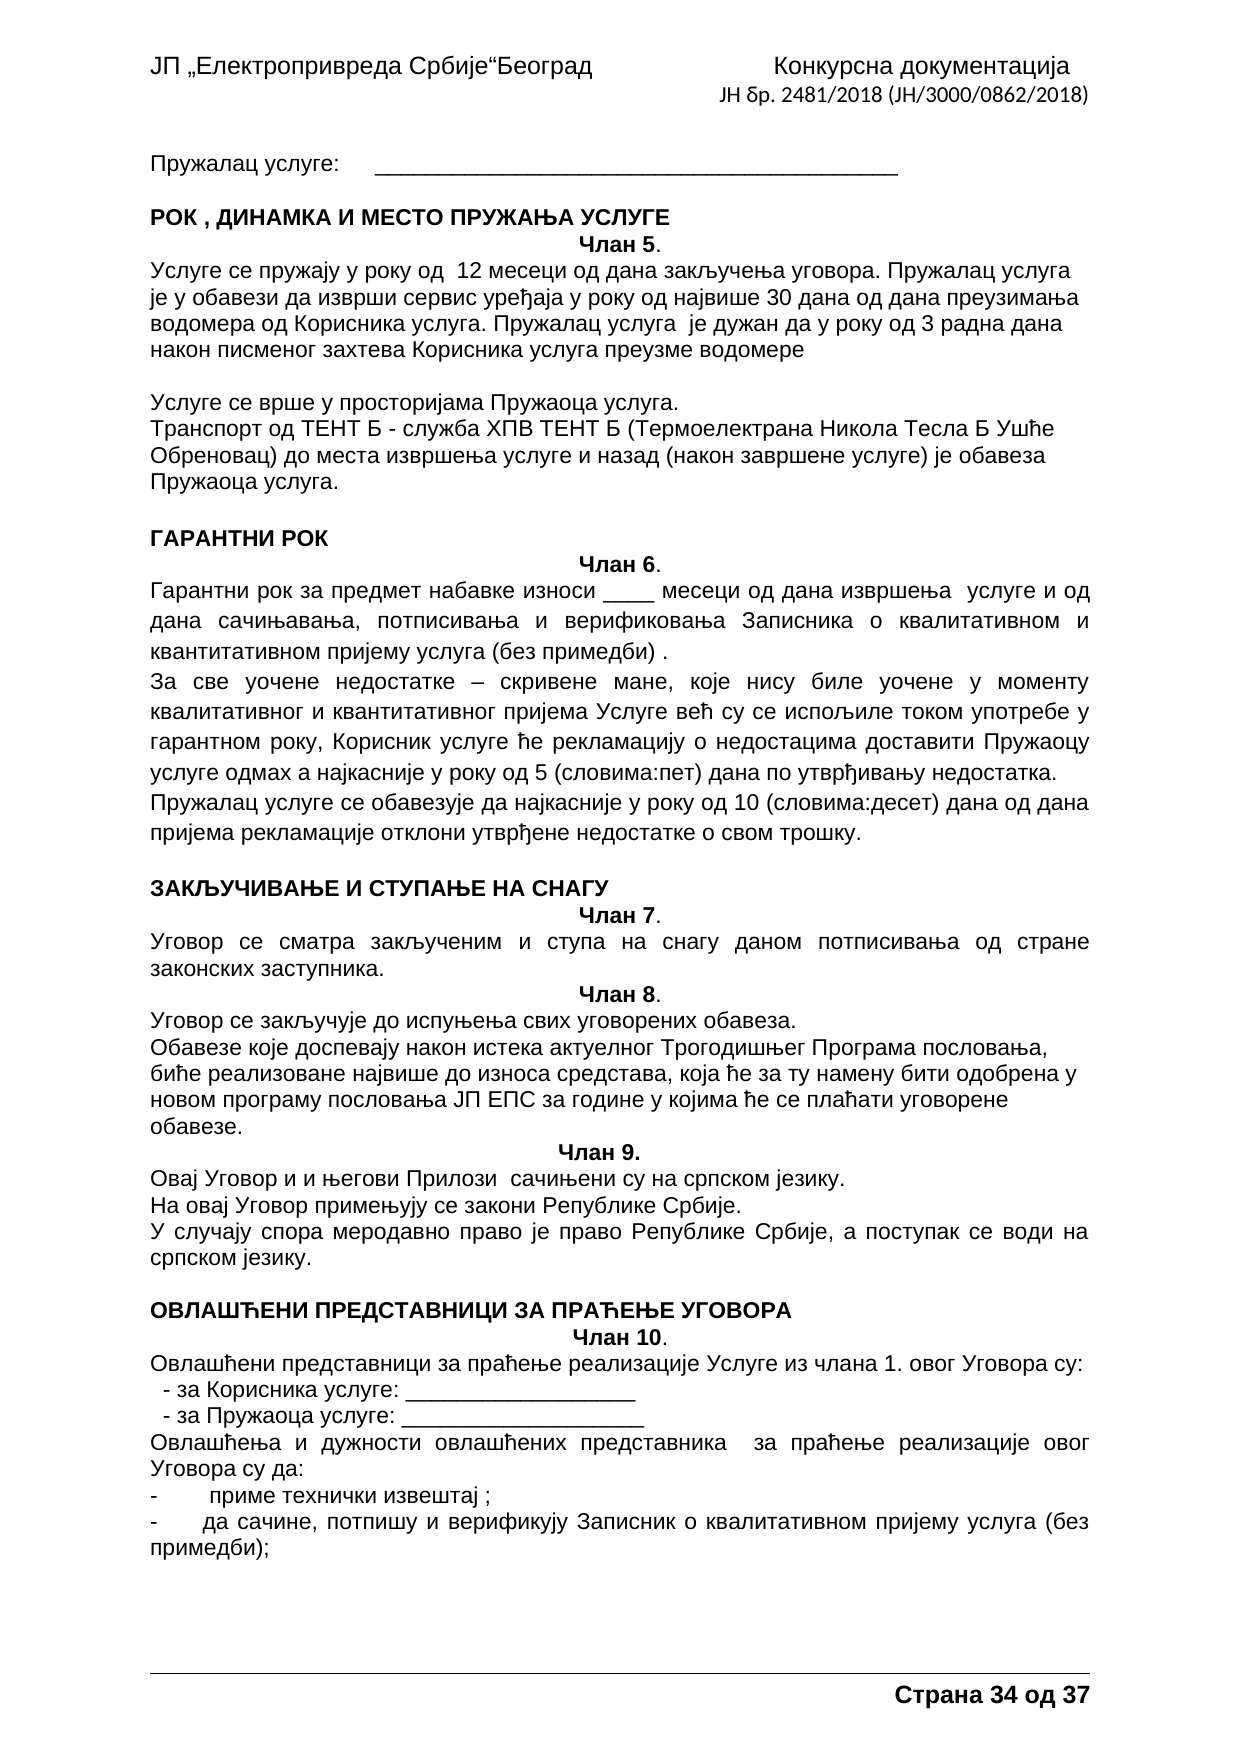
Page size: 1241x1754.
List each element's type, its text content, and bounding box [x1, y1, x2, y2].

text Пружалац услуге: _________________________________________ [150, 150, 1090, 176]
text Oбавезе које доспевају након истека актуелног Трогодишњег Програма пословања, биће реализоване највише до износа средстава, која ће за ту намену бити одобрена у новом програму пословања ЈП ЕПС за године у којима ће се плаћати уговорене обавезе. [150, 1033, 1090, 1139]
text На овај Уговор примењују се закони Републике Србије. [150, 1192, 1090, 1218]
text Уговор се сматра закљученим и ступа на снагу даном потписивања од стране законских заступника. [150, 928, 1090, 981]
text Члан 10. [150, 1323, 1090, 1350]
text ЗАКЉУЧИВАЊЕ И СТУПАЊЕ НА СНАГУ [150, 875, 1090, 902]
text Транспорт од ТЕНТ Б - служба ХПВ ТЕНТ Б (Термоелектрана Никола Тесла Б Ушће Обреновац) до места извршења услуге и назад (након завршене услуге) је обавеза Пружаоца услуга. [150, 415, 1090, 494]
text Уговор се закључује до испуњења свих уговорених обавеза. [150, 1007, 1090, 1033]
text Члан 9. [150, 1139, 1090, 1165]
text Овај Уговор и и његови Прилози сачињени су на српском језику. [150, 1165, 1090, 1192]
text Услуге се пружају у року од 12 месеци од дана закључења уговора. Пружалац услуга је у обавези да изврши сервис уређаја у року од највише 30 дана од дана преузимања водомера од Корисника услуга. Пружалац услуга је дужан да у року од 3 радна дана након писменог захтева Корисника услуга преузме водомере [150, 257, 1090, 362]
text Члан 5. [150, 231, 1090, 257]
text Члан 6. [150, 551, 1090, 577]
text Члан 7. [150, 902, 1090, 928]
text Гарантни рок за предмет набавке износи ____ месеци од дана извршења услуге и од дана сачињавања, потписивања и верификовања Записника о квалитативном и квантитативном пријему услуга (без примедби) . [150, 577, 1090, 664]
text - за Пружаоца услуге: ___________________ [150, 1402, 1090, 1429]
text - за Корисника услуге: __________________ [150, 1376, 1090, 1402]
text Овлашћени представници за праћење реализације Услуге из члана 1. овог Уговора су: [150, 1350, 1090, 1376]
text ГАРАНТНИ РОК [150, 524, 1090, 551]
text Услуге се врше у просторијама Пружаоца услуга. [150, 389, 1090, 415]
text ОВЛАШЋЕНИ ПРЕДСТАВНИЦИ ЗА ПРАЋЕЊЕ УГОВОРА [150, 1297, 1090, 1323]
text За све уочене недостатке – скривене мане, које нису биле уочене у моменту квалитативног и квантитативног пријема Услуге већ су се испољиле током употребе у гарантном року, Корисник услуге ће рекламацију о недостацима доставити Пружаоцу услуге одмах а најкасније у року од 5 (словима:пет) дана по утврђивању недостатка. [150, 668, 1090, 785]
text - приме технички извештај ; [150, 1482, 1090, 1508]
text - да сачине, потпишу и верификују Записник о квалитативном пријему услуга (без примедби); [150, 1508, 1090, 1561]
text Пружалац услуге се обавезује да најкасније у року од 10 (словима:десет) дана од дана пријема рекламације отклони утврђене недостатке о свом трошку. [150, 789, 1090, 845]
text Овлашћења и дужности овлашћених представника за праћење реализације овог Уговора су да: [150, 1429, 1090, 1482]
text РОК , ДИНАМКА И МЕСТО ПРУЖАЊА УСЛУГЕ [150, 204, 1090, 231]
text Члан 8. [150, 981, 1090, 1007]
text У случају спора меродавно право је право Републике Србије, а поступак се води на српском језику. [150, 1218, 1090, 1271]
